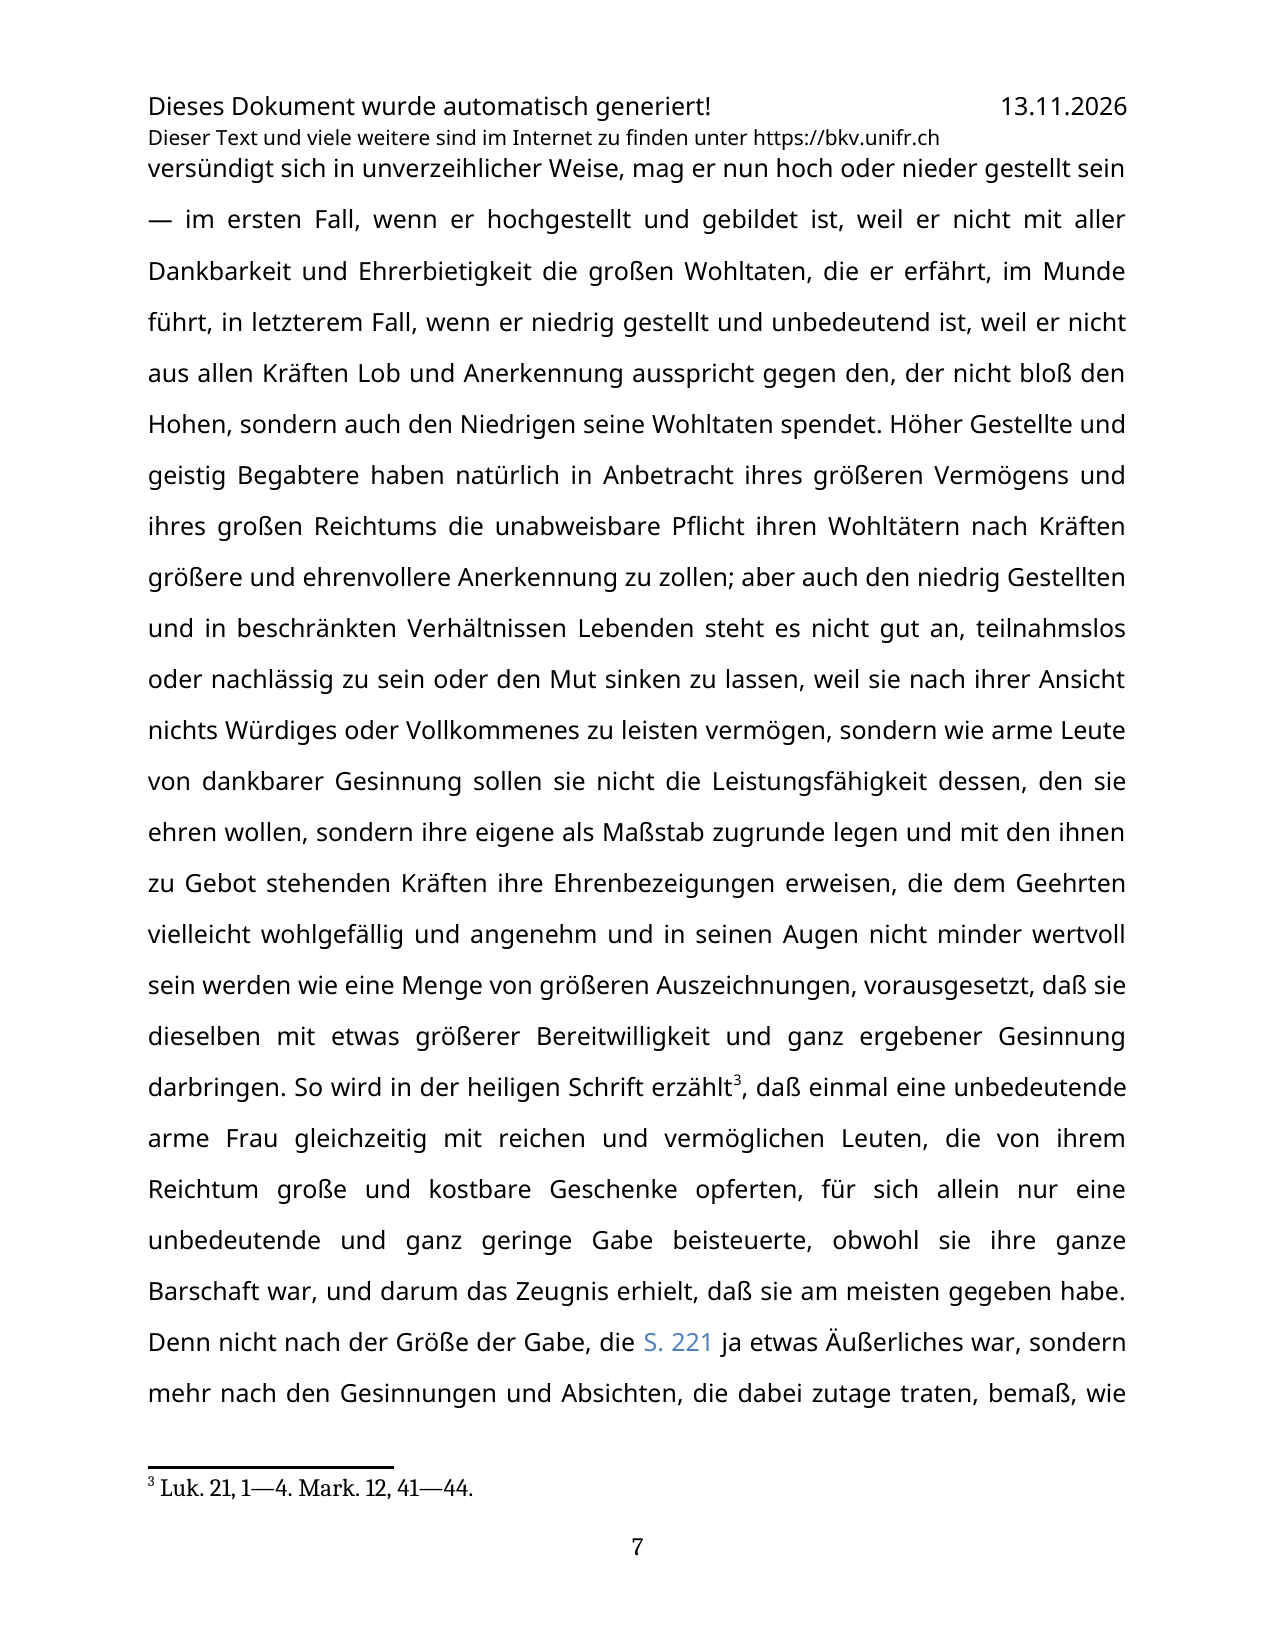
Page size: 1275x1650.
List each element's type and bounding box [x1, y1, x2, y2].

text [148, 151, 1127, 1410]
